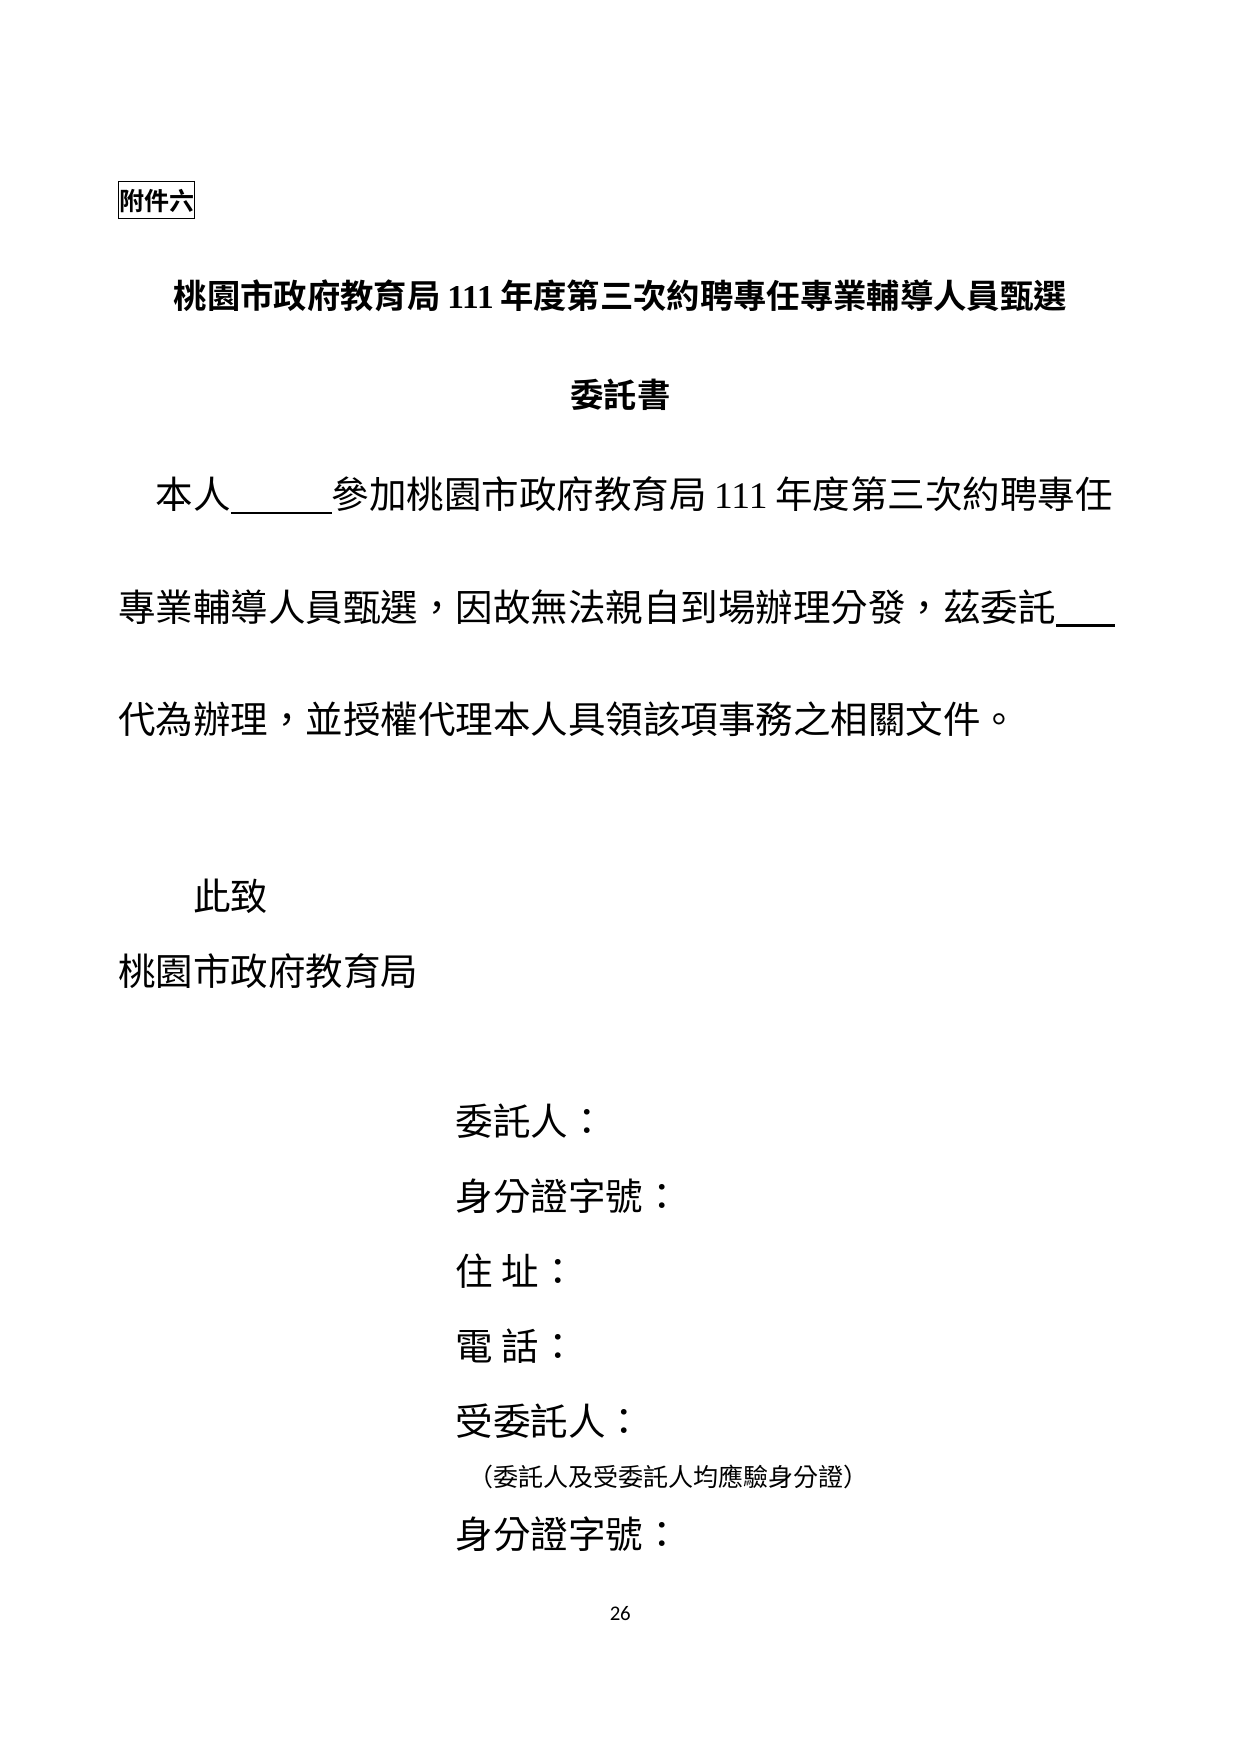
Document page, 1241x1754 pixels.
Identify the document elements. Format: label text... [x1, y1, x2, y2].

text 委託人： [268, 1082, 1122, 1157]
text 身分證字號： [268, 1494, 1122, 1569]
text 桃園市政府教育局 [118, 932, 1122, 1007]
text 電 話： [268, 1307, 1122, 1382]
text 附件六 [118, 162, 1107, 237]
text 住 址： [268, 1232, 1122, 1307]
text 委託書 [118, 356, 1122, 431]
text 此致 [118, 857, 1122, 932]
text 本人 參加桃園市政府教育局111年度第三次約聘專任專業輔導人員甄選，因故無法親自到場辦理分發，茲委託 代為辦理，並授權代理本人具領該項事務之相關文件。 [118, 455, 1122, 755]
text （委託人及受委託人均應驗身分證） [268, 1457, 1122, 1494]
text 受委託人： [268, 1382, 1122, 1457]
text 桃園市政府教育局111年度第三次約聘專任專業輔導人員甄選 [118, 257, 1122, 332]
text 身分證字號： [268, 1157, 1122, 1232]
